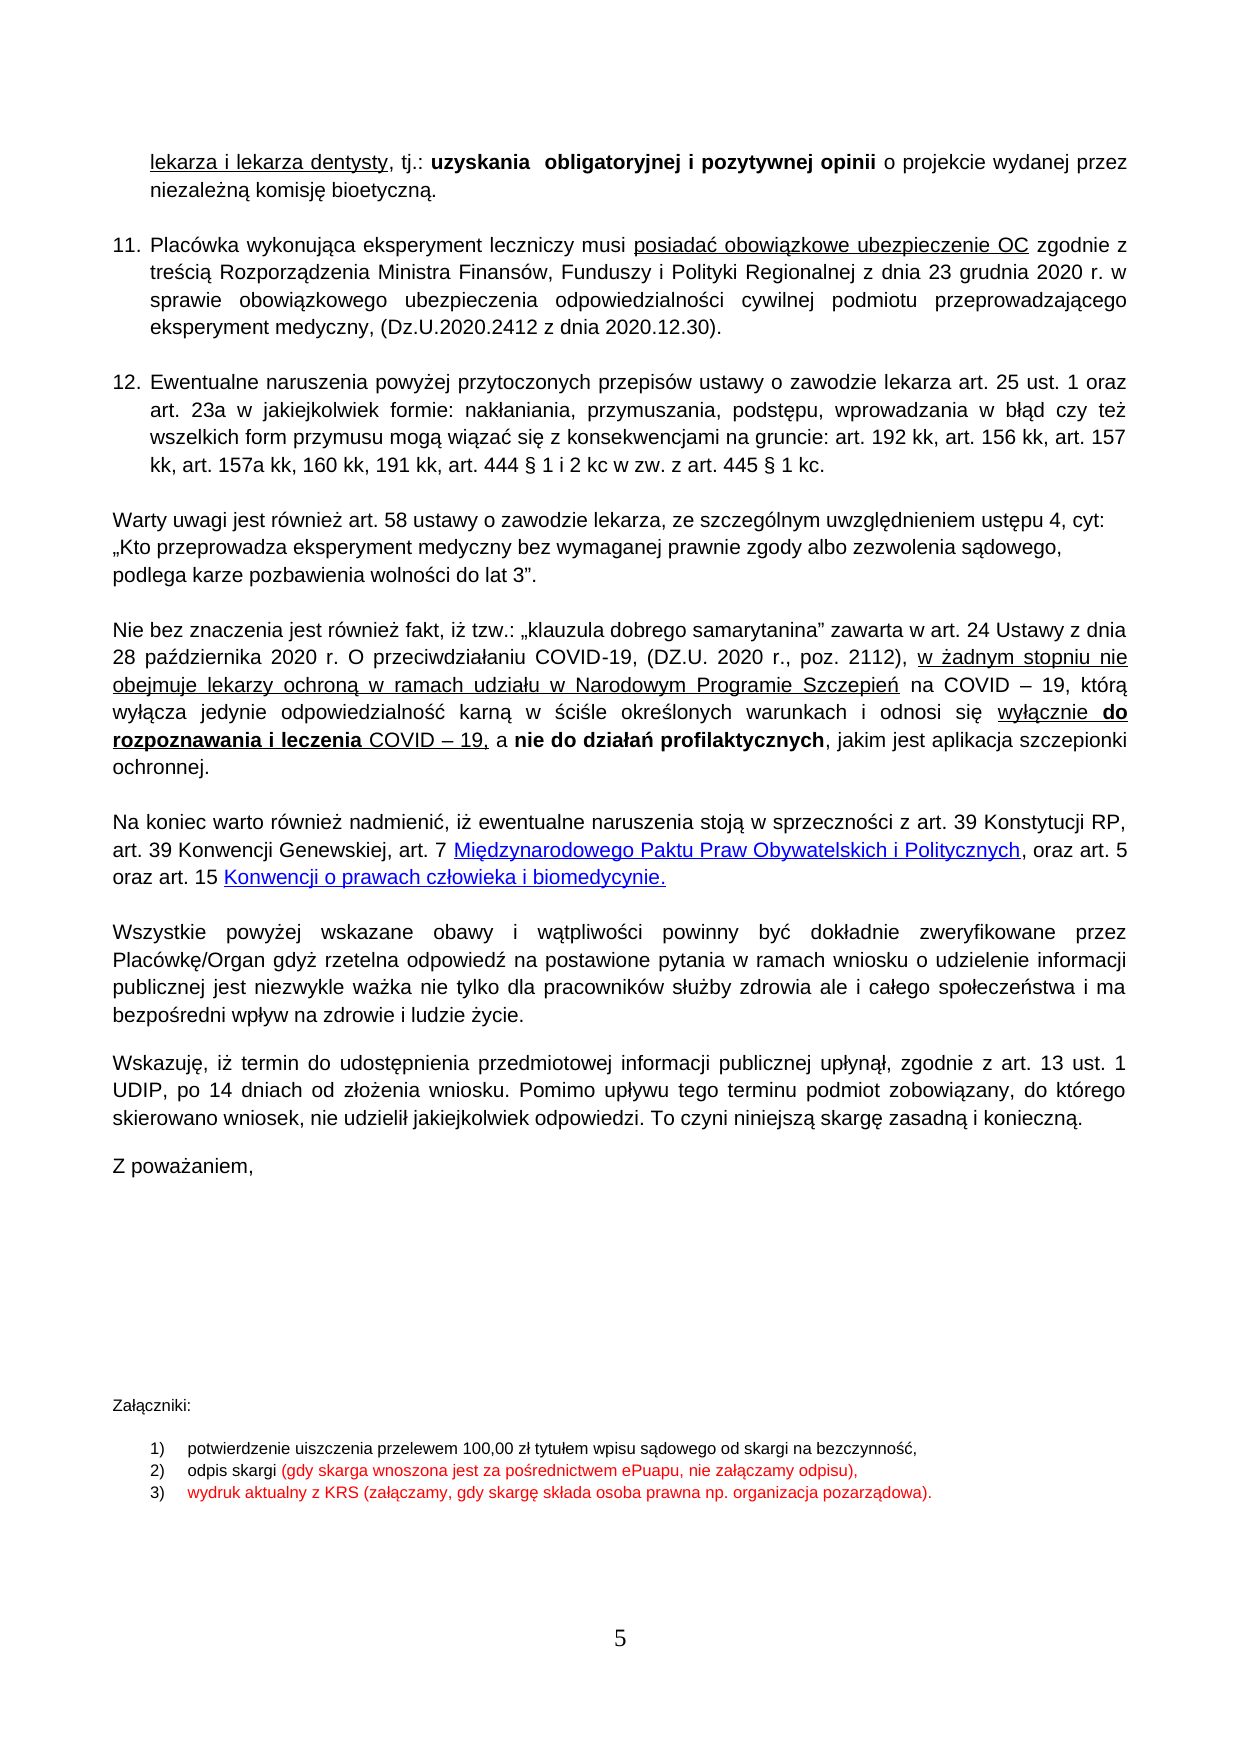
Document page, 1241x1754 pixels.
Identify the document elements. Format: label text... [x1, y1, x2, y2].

list wydruk aktualny z KRS (załączamy, gdy skargę składa osoba prawna np. organizacja pozarządowa). [150, 1483, 1128, 1502]
list Ewentualne naruszenia powyżej przytoczonych przepisów ustawy o zawodzie lekarza art. 25 ust. 1 oraz art. 23a w jakiejkolwiek formie: nakłaniania, przymuszania, podstępu, wprowadzania w błąd czy też wszelkich form przymusu mogą wiązać się z konsekwencjami na gruncie: art. 192 kk, art. 156 kk, art. 157 kk, art. 157a kk, 160 kk, 191 kk, art. 444 § 1 i 2 kc w zw. z art. 445 § 1 kc. [112, 370, 1128, 476]
list potwierdzenie uiszczenia przelewem 100,00 zł tytułem wpisu sądowego od skargi na bezczynność, [150, 1439, 1128, 1458]
text Załączniki: [112, 1396, 1128, 1415]
text Z poważaniem, [112, 1154, 1128, 1178]
list odpis skargi (gdy skarga wnoszona jest za pośrednictwem ePuapu, nie załączamy odpisu), [150, 1461, 1128, 1480]
text Na koniec warto również nadmienić, iż ewentualne naruszenia stoją w sprzeczności z art. 39 Konstytucji RP, art. 39 Konwencji Genewskiej, art. 7 Międzynarodowego Paktu Praw Obywatelskich i Politycznych, oraz art. 5 oraz art. 15 Konwencji o prawach człowieka i biomedycynie. [112, 810, 1128, 889]
list Placówka wykonująca eksperyment leczniczy musi posiadać obowiązkowe ubezpieczenie OC zgodnie z treścią Rozporządzenia Ministra Finansów, Funduszy i Polityki Regionalnej z dnia 23 grudnia 2020 r. w sprawie obowiązkowego ubezpieczenia odpowiedzialności cywilnej podmiotu przeprowadzającego eksperyment medyczny, (Dz.U.2020.2412 z dnia 2020.12.30). [112, 232, 1128, 339]
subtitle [112, 150, 1128, 201]
text Nie bez znaczenia jest również fakt, iż tzw.: „klauzula dobrego samarytanina” zawarta w art. 24 Ustawy z dnia 28 października 2020 r. O przeciwdziałaniu COVID-19, (DZ.U. 2020 r., poz. 2112), w żadnym stopniu nie obejmuje lekarzy ochroną w ramach udziału w Narodowym Programie Szczepień na COVID – 19, którą wyłącza jedynie odpowiedzialność karną w ściśle określonych warunkach i odnosi się wyłącznie do rozpoznawania i leczenia COVID – 19, a nie do działań profilaktycznych, jakim jest aplikacja szczepionki ochronnej. [112, 617, 1128, 779]
text Wskazuję, iż termin do udostępnienia przedmiotowej informacji publicznej upłynął, zgodnie z art. 13 ust. 1 UDIP, po 14 dniach od złożenia wniosku. Pomimo upływu tego terminu podmiot zobowiązany, do którego skierowano wniosek, nie udzielił jakiejkolwiek odpowiedzi. To czyni niniejszą skargę zasadną i konieczną. [112, 1051, 1128, 1130]
text Wszystkie powyżej wskazane obawy i wątpliwości powinny być dokładnie zweryfikowane przez Placówkę/Organ gdyż rzetelna odpowiedź na postawione pytania w ramach wniosku o udzielenie informacji publicznej jest niezwykle ważka nie tylko dla pracowników służby zdrowia ale i całego społeczeństwa i ma bezpośredni wpływ na zdrowie i ludzie życie. [112, 920, 1128, 1026]
text Warty uwagi jest również art. 58 ustawy o zawodzie lekarza, ze szczególnym uwzględnieniem ustępu 4, cyt: „Kto przeprowadza eksperyment medyczny bez wymaganej prawnie zgody albo zezwolenia sądowego, podlega karze pozbawienia wolności do lat 3”. [112, 507, 1128, 586]
